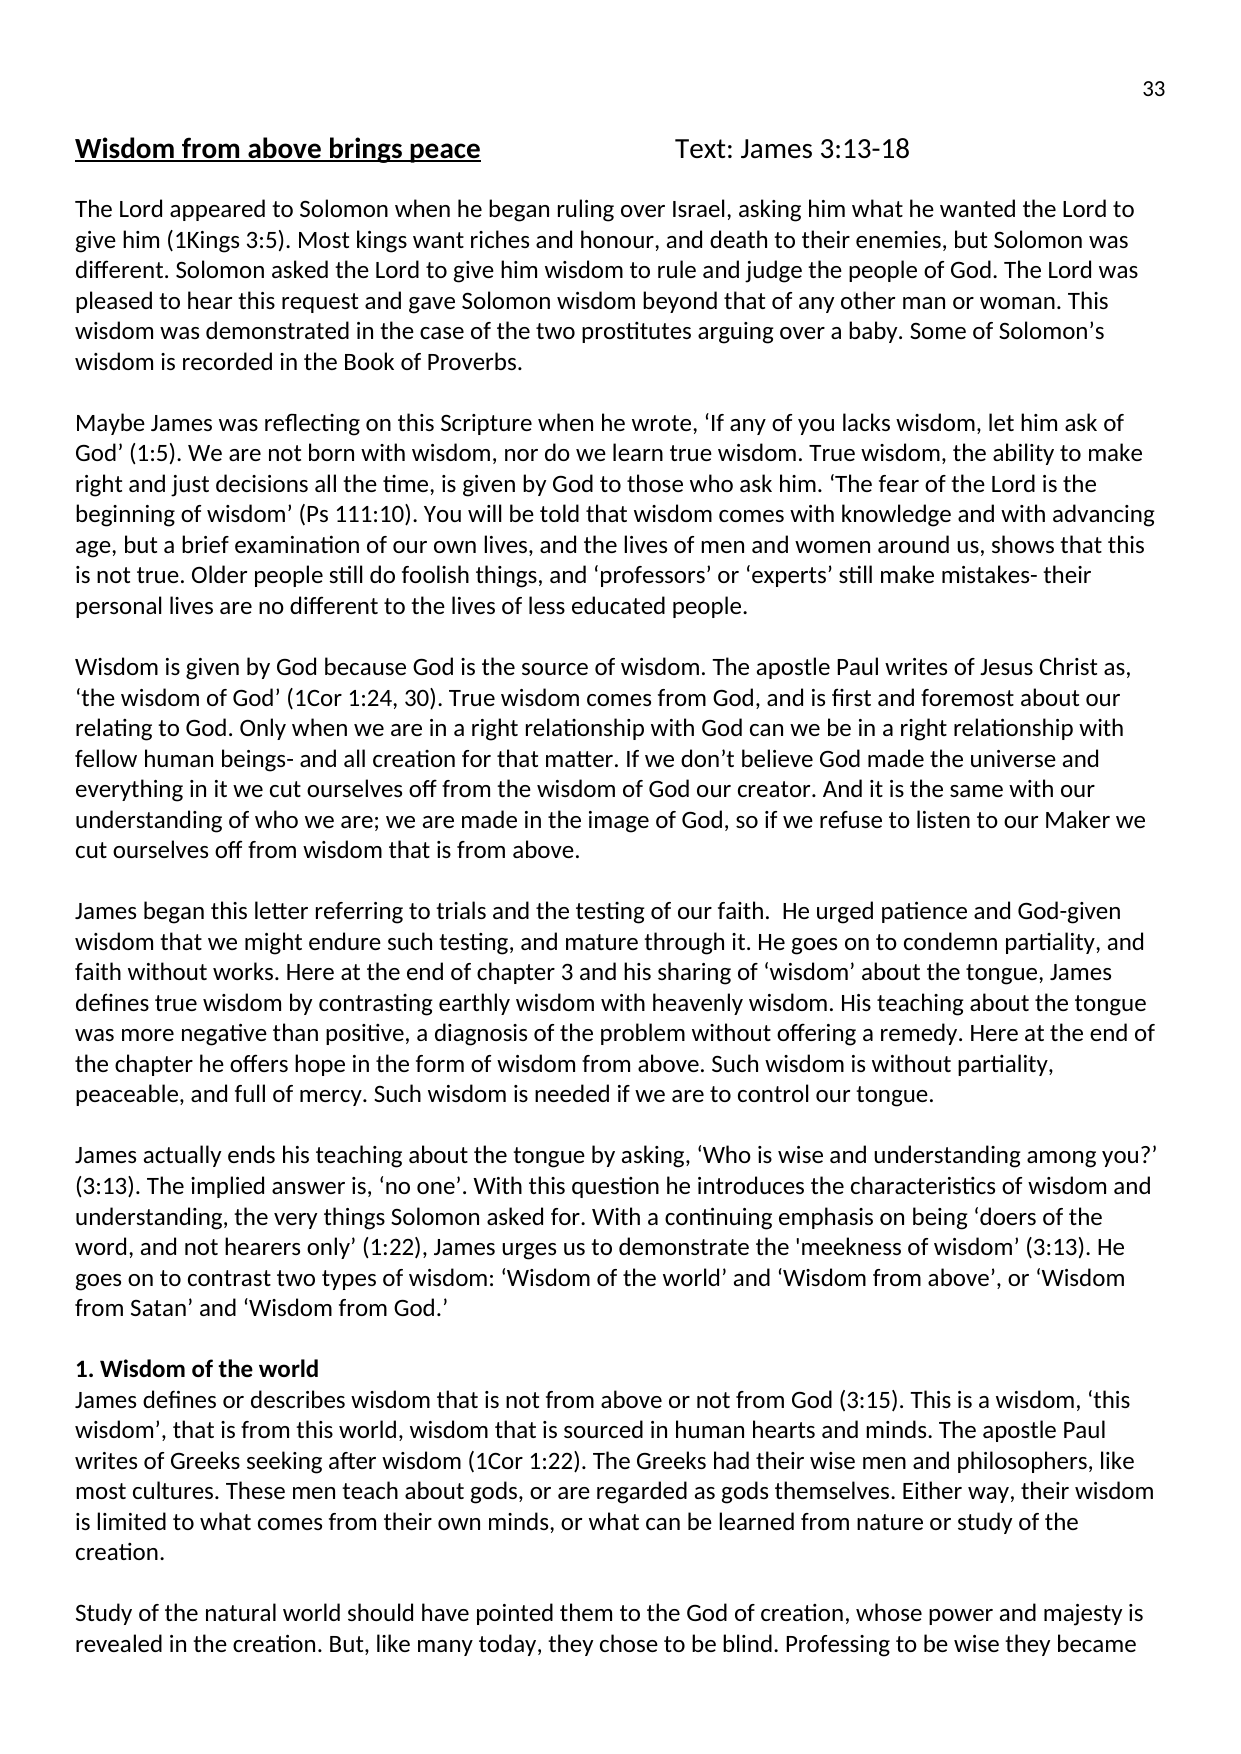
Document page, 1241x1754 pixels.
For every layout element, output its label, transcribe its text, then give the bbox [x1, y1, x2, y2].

text James began this letter referring to trials and the testing of our faith. He urged patience and God-given wisdom that we might endure such testing, and mature through it. He goes on to condemn partiality, and faith without works. Here at the end of chapter 3 and his sharing of ‘wisdom’ about the tongue, James defines true wisdom by contrasting earthly wisdom with heavenly wisdom. His teaching about the tongue was more negative than positive, a diagnosis of the problem without offering a remedy. Here at the end of the chapter he offers hope in the form of wisdom from above. Such wisdom is without partiality, peaceable, and full of mercy. Such wisdom is needed if we are to control our tongue. [75, 895, 1165, 1109]
text James actually ends his teaching about the tongue by asking, ‘Who is wise and understanding among you?’ (3:13). The implied answer is, ‘no one’. With this question he introduces the characteristics of wisdom and understanding, the very things Solomon asked for. With a continuing emphasis on being ‘doers of the word, and not hearers only’ (1:22), James urges us to demonstrate the 'meekness of wisdom’ (3:13). He goes on to contrast two types of wisdom: ‘Wisdom of the world’ and ‘Wisdom from above’, or ‘Wisdom from Satan’ and ‘Wisdom from God.’ [75, 1139, 1165, 1323]
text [75, 1597, 1165, 1658]
text 1. Wisdom of the world [75, 1353, 1165, 1384]
text Wisdom is given by God because God is the source of wisdom. The apostle Paul writes of Jesus Christ as, ‘the wisdom of God’ (1Cor 1:24, 30). True wisdom comes from God, and is first and foremost about our relating to God. Only when we are in a right relationship with God can we be in a right relationship with fellow human beings- and all creation for that matter. If we don’t believe God made the universe and everything in it we cut ourselves off from the wisdom of God our creator. And it is the same with our understanding of who we are; we are made in the image of God, so if we refuse to listen to our Maker we cut ourselves off from wisdom that is from above. [75, 651, 1165, 865]
text James defines or describes wisdom that is not from above or not from God (3:15). This is a wisdom, ‘this wisdom’, that is from this world, wisdom that is sourced in human hearts and minds. The apostle Paul writes of Greeks seeking after wisdom (1Cor 1:22). The Greeks had their wise men and philosophers, like most cultures. These men teach about gods, or are regarded as gods themselves. Either way, their wisdom is limited to what comes from their own minds, or what can be learned from nature or study of the creation. [75, 1384, 1165, 1567]
text The Lord appeared to Solomon when he began ruling over Israel, asking him what he wanted the Lord to give him (1Kings 3:5). Most kings want riches and honour, and death to their enemies, but Solomon was different. Solomon asked the Lord to give him wisdom to rule and judge the people of God. The Lord was pleased to hear this request and gave Solomon wisdom beyond that of any other man or woman. This wisdom was demonstrated in the case of the two prostitutes arguing over a baby. Some of Solomon’s wisdom is recorded in the Book of Proverbs. [75, 193, 1165, 377]
text Maybe James was reflecting on this Scripture when he wrote, ‘If any of you lacks wisdom, let him ask of God’ (1:5). We are not born with wisdom, nor do we learn true wisdom. True wisdom, the ability to make right and just decisions all the time, is given by God to those who ask him. ‘The fear of the Lord is the beginning of wisdom’ (Ps 111:10). You will be told that wisdom comes with knowledge and with advancing age, but a brief examination of our own lives, and the lives of men and women around us, shows that this is not true. Older people still do foolish things, and ‘professors’ or ‘experts’ still make mistakes- their personal lives are no different to the lives of less educated people. [75, 407, 1165, 621]
text Wisdom from above brings peace Text: James 3:13-18 [75, 130, 1165, 165]
